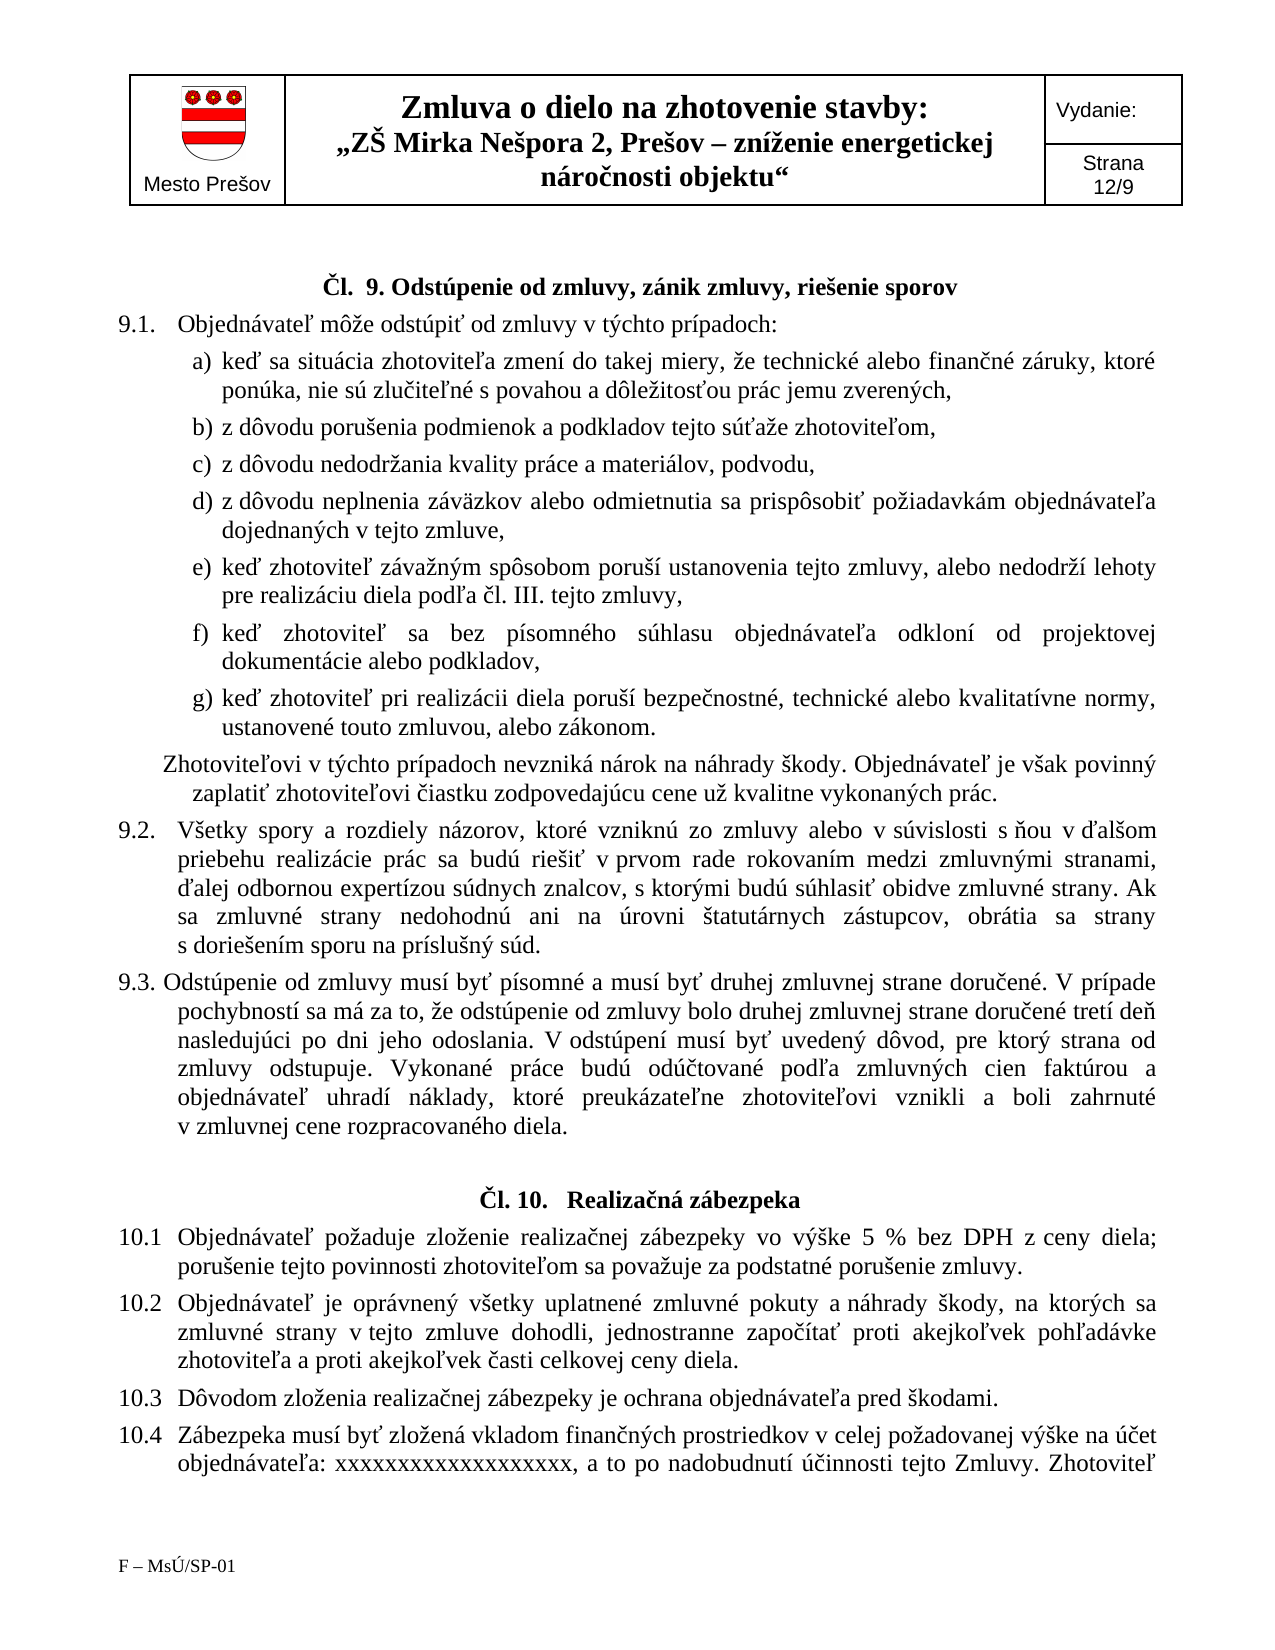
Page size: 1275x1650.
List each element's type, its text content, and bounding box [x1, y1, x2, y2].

list keď zhotoviteľ závažným spôsobom poruší ustanovenia tejto zmluvy, alebo nedodrží lehoty pre realizáciu diela podľa čl. III. tejto zmluvy, [192, 552, 1157, 609]
list keď sa situácia zhotoviteľa zmení do takej miery, že technické alebo finančné záruky, ktoré ponúka, nie sú zlučiteľné s povahou a dôležitosťou prác jemu zverených, [192, 346, 1157, 403]
list z dôvodu neplnenia záväzkov alebo odmietnutia sa prispôsobiť požiadavkám objednávateľa dojednaných v tejto zmluve, [192, 486, 1157, 543]
list keď zhotoviteľ sa bez písomného súhlasu objednávateľa odkloní od projektovej dokumentácie alebo podkladov, [192, 618, 1157, 675]
list z dôvodu nedodržania kvality práce a materiálov, podvodu, [192, 449, 1157, 478]
text Čl. 9. Odstúpenie od zmluvy, zánik zmluvy, riešenie sporov [123, 272, 1157, 301]
text 9.3. Odstúpenie od zmluvy musí byť písomné a musí byť druhej zmluvnej strane doručené. V prípade pochybností sa má za to, že odstúpenie od zmluvy bolo druhej zmluvnej strane doručené tretí deň nasledujúci po dni jeho odoslania. V odstúpení musí byť uvedený dôvod, pre ktorý strana od zmluvy odstupuje. Vykonané práce budú odúčtované podľa zmluvných cien faktúrou a objednávateľ uhradí náklady, ktoré preukázateľne zhotoviteľovi vznikli a boli zahrnuté v zmluvnej cene rozpracovaného diela. [118, 967, 1157, 1140]
text 9.1. Objednávateľ môže odstúpiť od zmluvy v týchto prípadoch: [118, 309, 1157, 338]
text 10.1 Objednávateľ požaduje zloženie realizačnej zábezpeky vo výške 5 % bez DPH z ceny diela; porušenie tejto povinnosti zhotoviteľom sa považuje za podstatné porušenie zmluvy. [118, 1222, 1157, 1280]
picture [181, 86, 246, 161]
list z dôvodu porušenia podmienok a podkladov tejto súťaže zhotoviteľom, [192, 412, 1157, 441]
text Zhotoviteľovi v týchto prípadoch nevzniká nárok na náhrady škody. Objednávateľ je však povinný zaplatiť zhotoviteľovi čiastku zodpovedajúcu cene už kvalitne vykonaných prác. [118, 749, 1157, 807]
text Čl. 10. Realizačná zábezpeka [123, 1185, 1157, 1214]
text 10.3 Dôvodom zloženia realizačnej zábezpeky je ochrana objednávateľa pred škodami. [118, 1383, 1157, 1411]
text 9.2. Všetky spory a rozdiely názorov, ktoré vzniknú zo zmluvy alebo v súvislosti s ňou v ďalšom priebehu realizácie prác sa budú riešiť v prvom rade rokovaním medzi zmluvnými stranami, ďalej odbornou expertízou súdnych znalcov, s ktorými budú súhlasiť obidve zmluvné strany. Ak sa zmluvné strany nedohodnú ani na úrovni štatutárnych zástupcov, obrátia sa strany s doriešením sporu na príslušný súd. [118, 815, 1157, 959]
text 10.2 Objednávateľ je oprávnený všetky uplatnené zmluvné pokuty a náhrady škody, na ktorých sa zmluvné strany v tejto zmluve dohodli, jednostranne započítať proti akejkoľvek pohľadávke zhotoviteľa a proti akejkoľvek časti celkovej ceny diela. [118, 1288, 1157, 1374]
list keď zhotoviteľ pri realizácii diela poruší bezpečnostné, technické alebo kvalitatívne normy, ustanovené touto zmluvou, alebo zákonom. [192, 683, 1157, 741]
